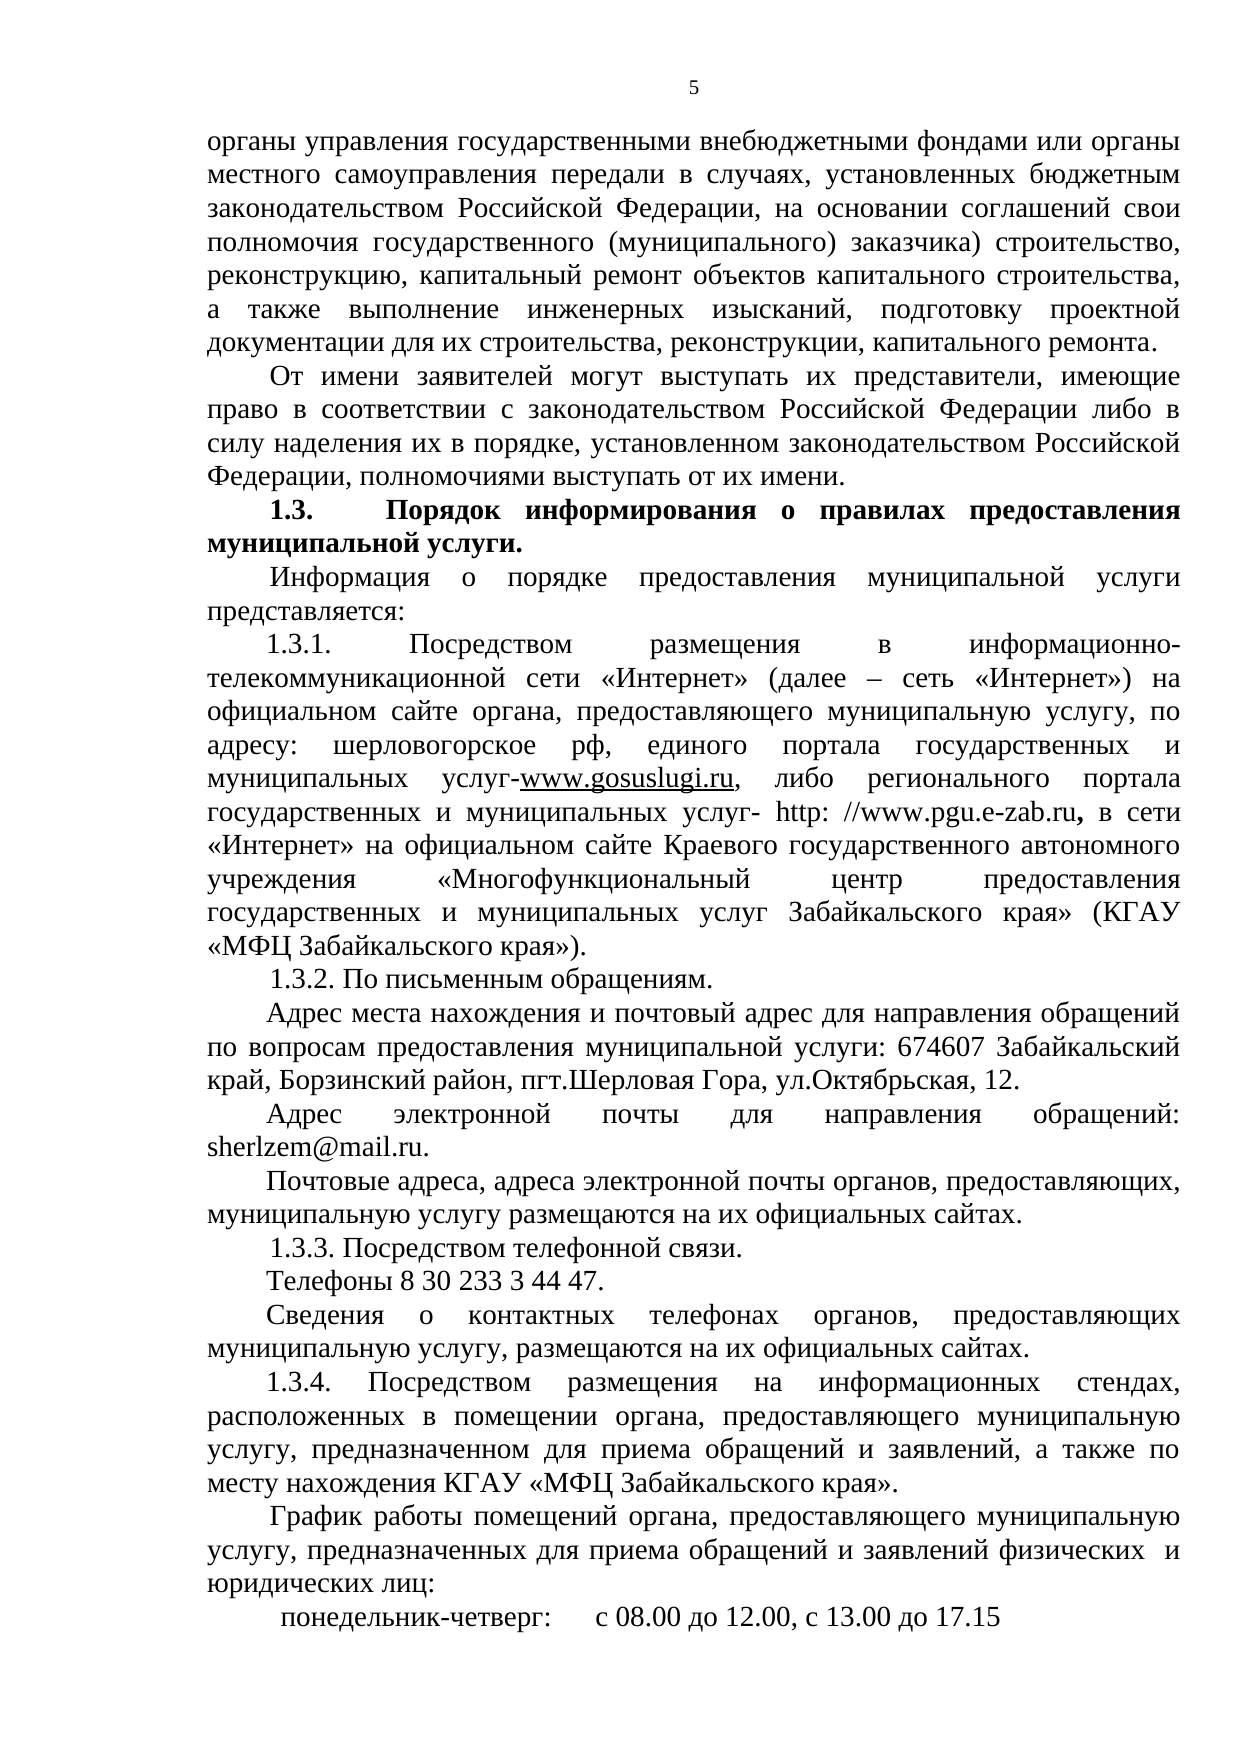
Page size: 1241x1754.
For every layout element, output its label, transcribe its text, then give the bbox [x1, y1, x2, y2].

text 1.3. Порядок информирования о правилах предоставления муниципальной услуги. [207, 492, 1181, 559]
text Почтовые адреса, адреса электронной почты органов, предоставляющих, муниципальную услугу размещаются на их официальных сайтах. [207, 1163, 1181, 1230]
text От имени заявителей могут выступать их представители, имеющие право в соответствии с законодательством Российской Федерации либо в силу наделения их в порядке, установленном законодательством Российской Федерации, полномочиями выступать от их имени. [207, 358, 1181, 492]
text 1.3.1. Посредством размещения в информационно-телекоммуникационной сети «Интернет» (далее – сеть «Интернет») на официальном сайте органа, предоставляющего муниципальную услугу, по адресу: шерловогорское рф, единого портала государственных и муниципальных услуг-www.gosuslugi.ru, либо регионального портала государственных и муниципальных услуг- http: //www.pgu.e-zab.ru, в сети «Интернет» на официальном сайте Краевого государственного автономного учреждения «Многофункциональный центр предоставления государственных и муниципальных услуг Забайкальского края» (КГАУ «МФЦ Забайкальского края»). [207, 626, 1181, 962]
text Адрес электронной почты для направления обращений: sherlzem@mail.ru. [207, 1096, 1181, 1163]
text Телефоны 8 30 233 3 44 47. [207, 1263, 1181, 1297]
text График работы помещений органа, предоставляющего муниципальную услугу, предназначенных для приема обращений и заявлений физических и юридических лиц: [207, 1498, 1181, 1599]
text Адрес места нахождения и почтовый адрес для направления обращений по вопросам предоставления муниципальной услуги: 674607 Забайкальский край, Борзинский район, пгт.Шерловая Гора, ул.Октябрьская, 12. [207, 995, 1181, 1096]
text 1.3.3. Посредством телефонной связи. [207, 1230, 1181, 1263]
text Информация о порядке предоставления муниципальной услуги представляется: [207, 559, 1181, 626]
text 1.3.4. Посредством размещения на информационных стендах, расположенных в помещении органа, предоставляющего муниципальную услугу, предназначенном для приема обращений и заявлений, а также по месту нахождения КГАУ «МФЦ Забайкальского края». [207, 1364, 1181, 1498]
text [207, 123, 1181, 358]
text Сведения о контактных телефонах органов, предоставляющих муниципальную услугу, размещаются на их официальных сайтах. [207, 1297, 1181, 1364]
text 1.3.2. По письменным обращениям. [207, 962, 1181, 995]
text понедельник-четверг: с 08.00 до 12.00, с 13.00 до 17.15 [207, 1599, 1181, 1632]
